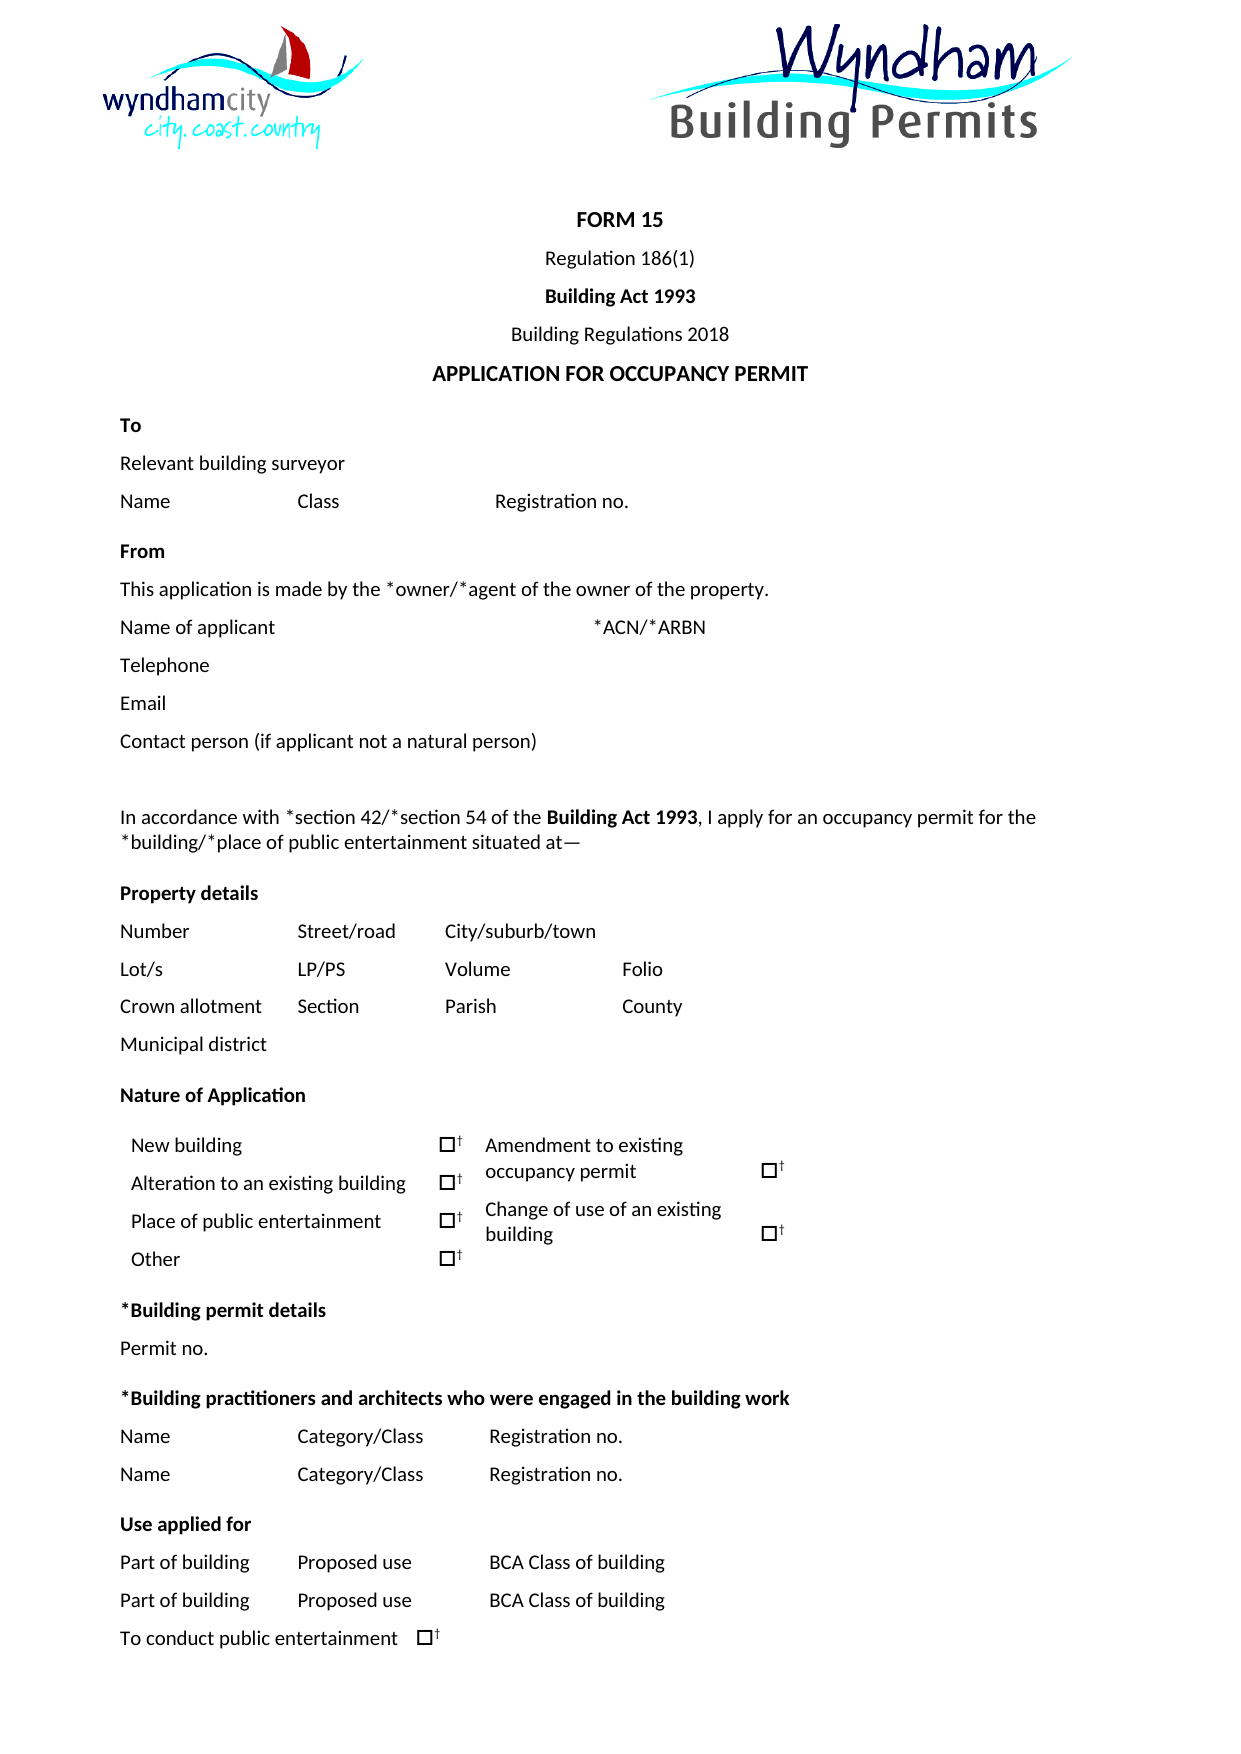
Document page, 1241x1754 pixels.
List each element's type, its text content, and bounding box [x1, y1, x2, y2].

text To conduct public entertainment † [120, 1625, 1120, 1651]
subtitle Form 15 [120, 205, 1120, 233]
text *Building permit details [120, 1297, 1120, 1322]
text Email [120, 690, 1120, 716]
text Property details [120, 880, 1120, 905]
picture [102, 26, 364, 149]
text Name Category/Class Registration no. [120, 1461, 1120, 1486]
text Relevant building surveyor [120, 450, 1120, 476]
text Crown allotment Section Parish County [120, 994, 1120, 1019]
text Municipal district [120, 1032, 1120, 1057]
text Nature of Application [120, 1082, 1120, 1107]
text Use applied for [120, 1511, 1120, 1537]
text Name of applicant *ACN/*ARBN [120, 614, 1120, 640]
text Part of building Proposed use BCA Class of building [120, 1549, 1120, 1575]
text From [120, 539, 1120, 564]
text Building Act 1993 [120, 283, 1120, 309]
text Permit no. [120, 1335, 1120, 1360]
table_header New building † Alteration to an existing building † Place of public entertainment † Other † [131, 1120, 486, 1272]
text Name Category/Class Registration no. [120, 1423, 1120, 1448]
text *Building practitioners and architects who were engaged in the building work [120, 1385, 1120, 1411]
text To [120, 412, 1120, 438]
text Lot/s LP/PS Volume Folio [120, 956, 1120, 981]
text Telephone [120, 652, 1120, 678]
text Regulation 186(1) [120, 246, 1120, 271]
picture [650, 24, 1073, 148]
text In accordance with *section 42/*section 54 of the Building Act 1993, I apply for an occupancy permit for the *building/*place of public entertainment situated at— [120, 804, 1120, 855]
text Number Street/road City/suburb/town [120, 918, 1120, 943]
text Name Class Registration no. [120, 488, 1120, 514]
subtitle Application for Occupancy Permit [120, 359, 1120, 387]
table_header Amendment to existing occupancy permit † Change of use of an existing building † [486, 1120, 811, 1272]
text This application is made by the *owner/*agent of the owner of the property. [120, 577, 1120, 602]
text Building Regulations 2018 [120, 321, 1120, 347]
text Contact person (if applicant not a natural person) [120, 728, 1120, 754]
text Part of building Proposed use BCA Class of building [120, 1587, 1120, 1613]
